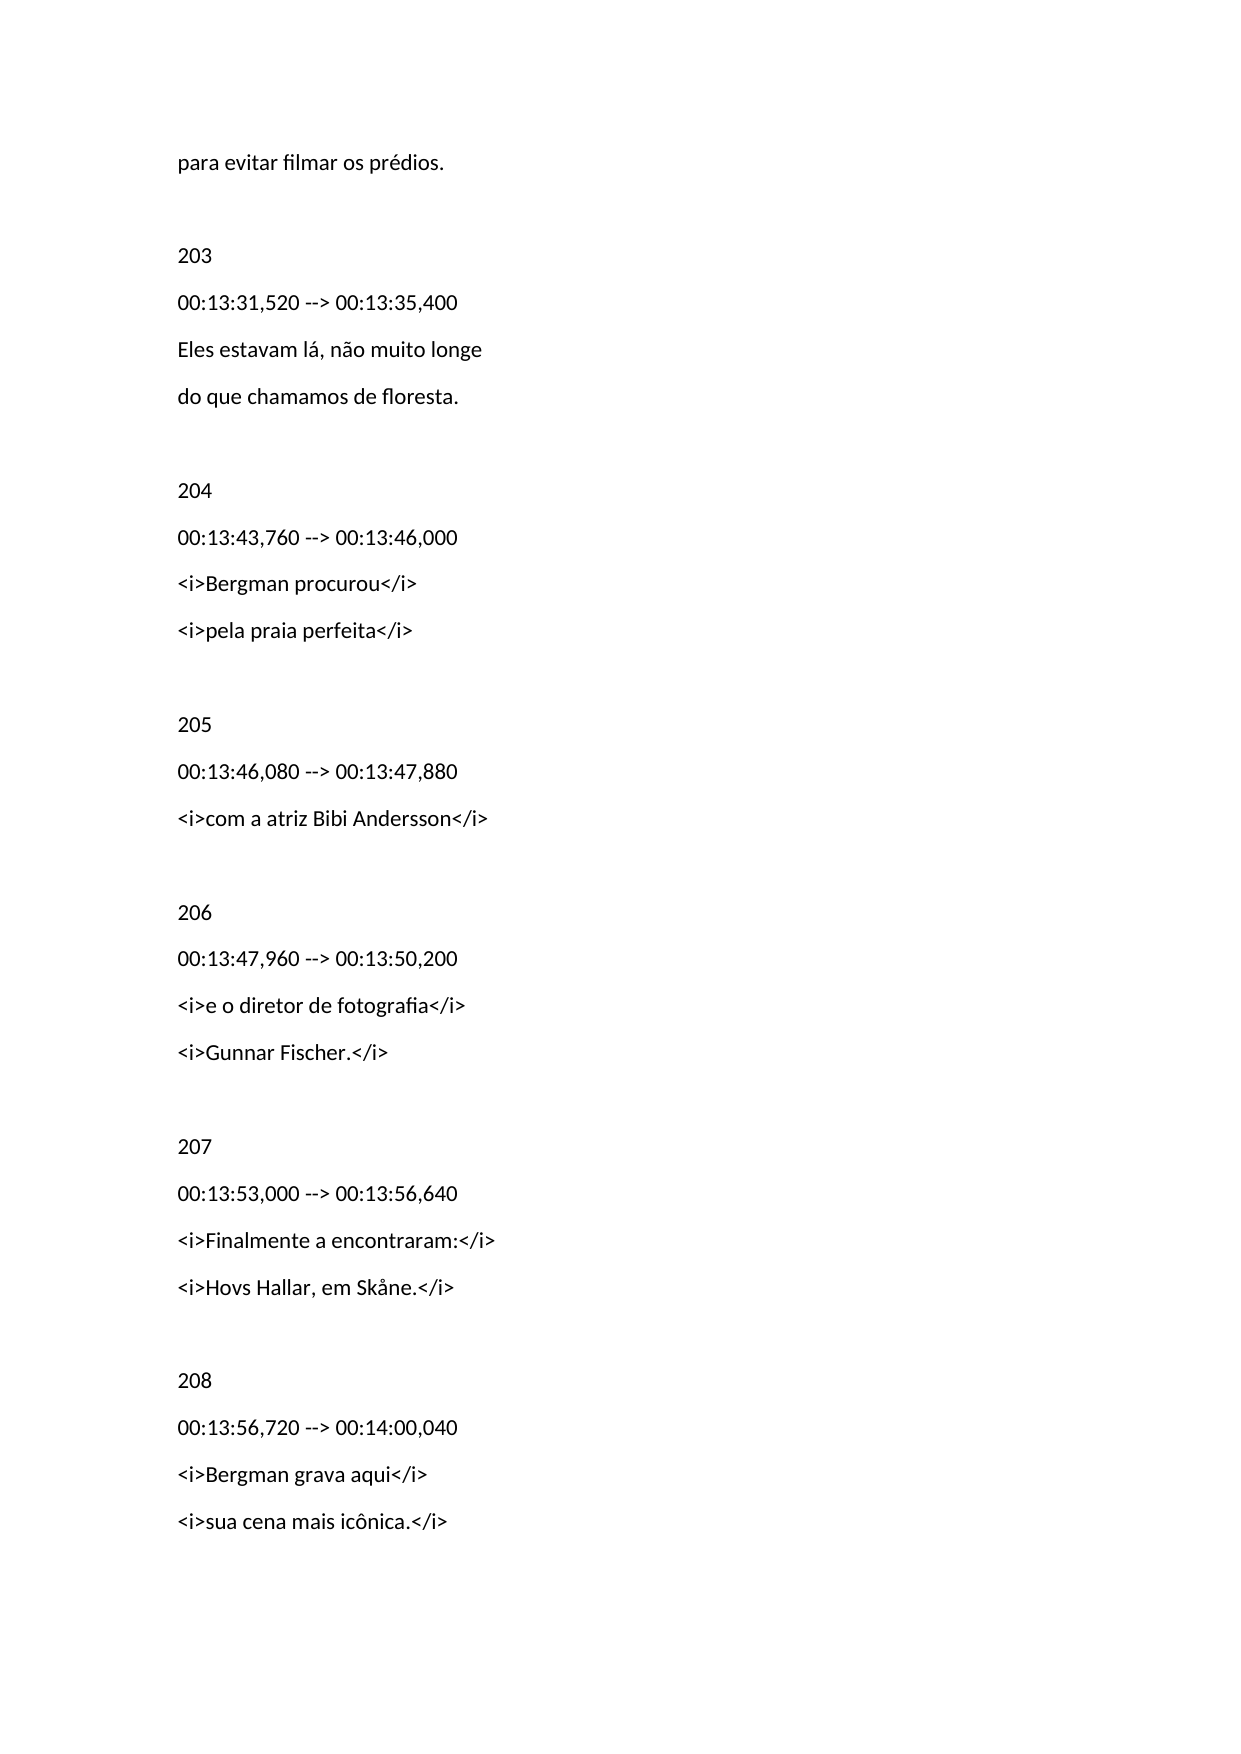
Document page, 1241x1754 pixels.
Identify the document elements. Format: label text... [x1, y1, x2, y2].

text 205 [177, 710, 1063, 738]
text <i>Bergman procurou</i> [177, 569, 1063, 597]
text 00:13:56,720 --> 00:14:00,040 [177, 1413, 1063, 1441]
text 208 [177, 1366, 1063, 1394]
text 00:13:53,000 --> 00:13:56,640 [177, 1179, 1063, 1207]
text 203 [177, 241, 1063, 269]
text 204 [177, 476, 1063, 504]
text Eles estavam lá, não muito longe [177, 335, 1063, 363]
text 00:13:43,760 --> 00:13:46,000 [177, 523, 1063, 551]
text 206 [177, 898, 1063, 926]
text <i>sua cena mais icônica.</i> [177, 1507, 1063, 1535]
text 207 [177, 1132, 1063, 1160]
text <i>com a atriz Bibi Andersson</i> [177, 804, 1063, 832]
text <i>Finalmente a encontraram:</i> [177, 1226, 1063, 1254]
text <i>pela praia perfeita</i> [177, 616, 1063, 644]
text <i>e o diretor de fotografia</i> [177, 991, 1063, 1019]
text <i>Hovs Hallar, em Skåne.</i> [177, 1273, 1063, 1301]
text 00:13:31,520 --> 00:13:35,400 [177, 288, 1063, 316]
text <i>Bergman grava aqui</i> [177, 1460, 1063, 1488]
text 00:13:47,960 --> 00:13:50,200 [177, 944, 1063, 972]
text 00:13:46,080 --> 00:13:47,880 [177, 757, 1063, 785]
text para evitar filmar os prédios. [177, 148, 1063, 176]
text <i>Gunnar Fischer.</i> [177, 1038, 1063, 1066]
text do que chamamos de floresta. [177, 382, 1063, 410]
